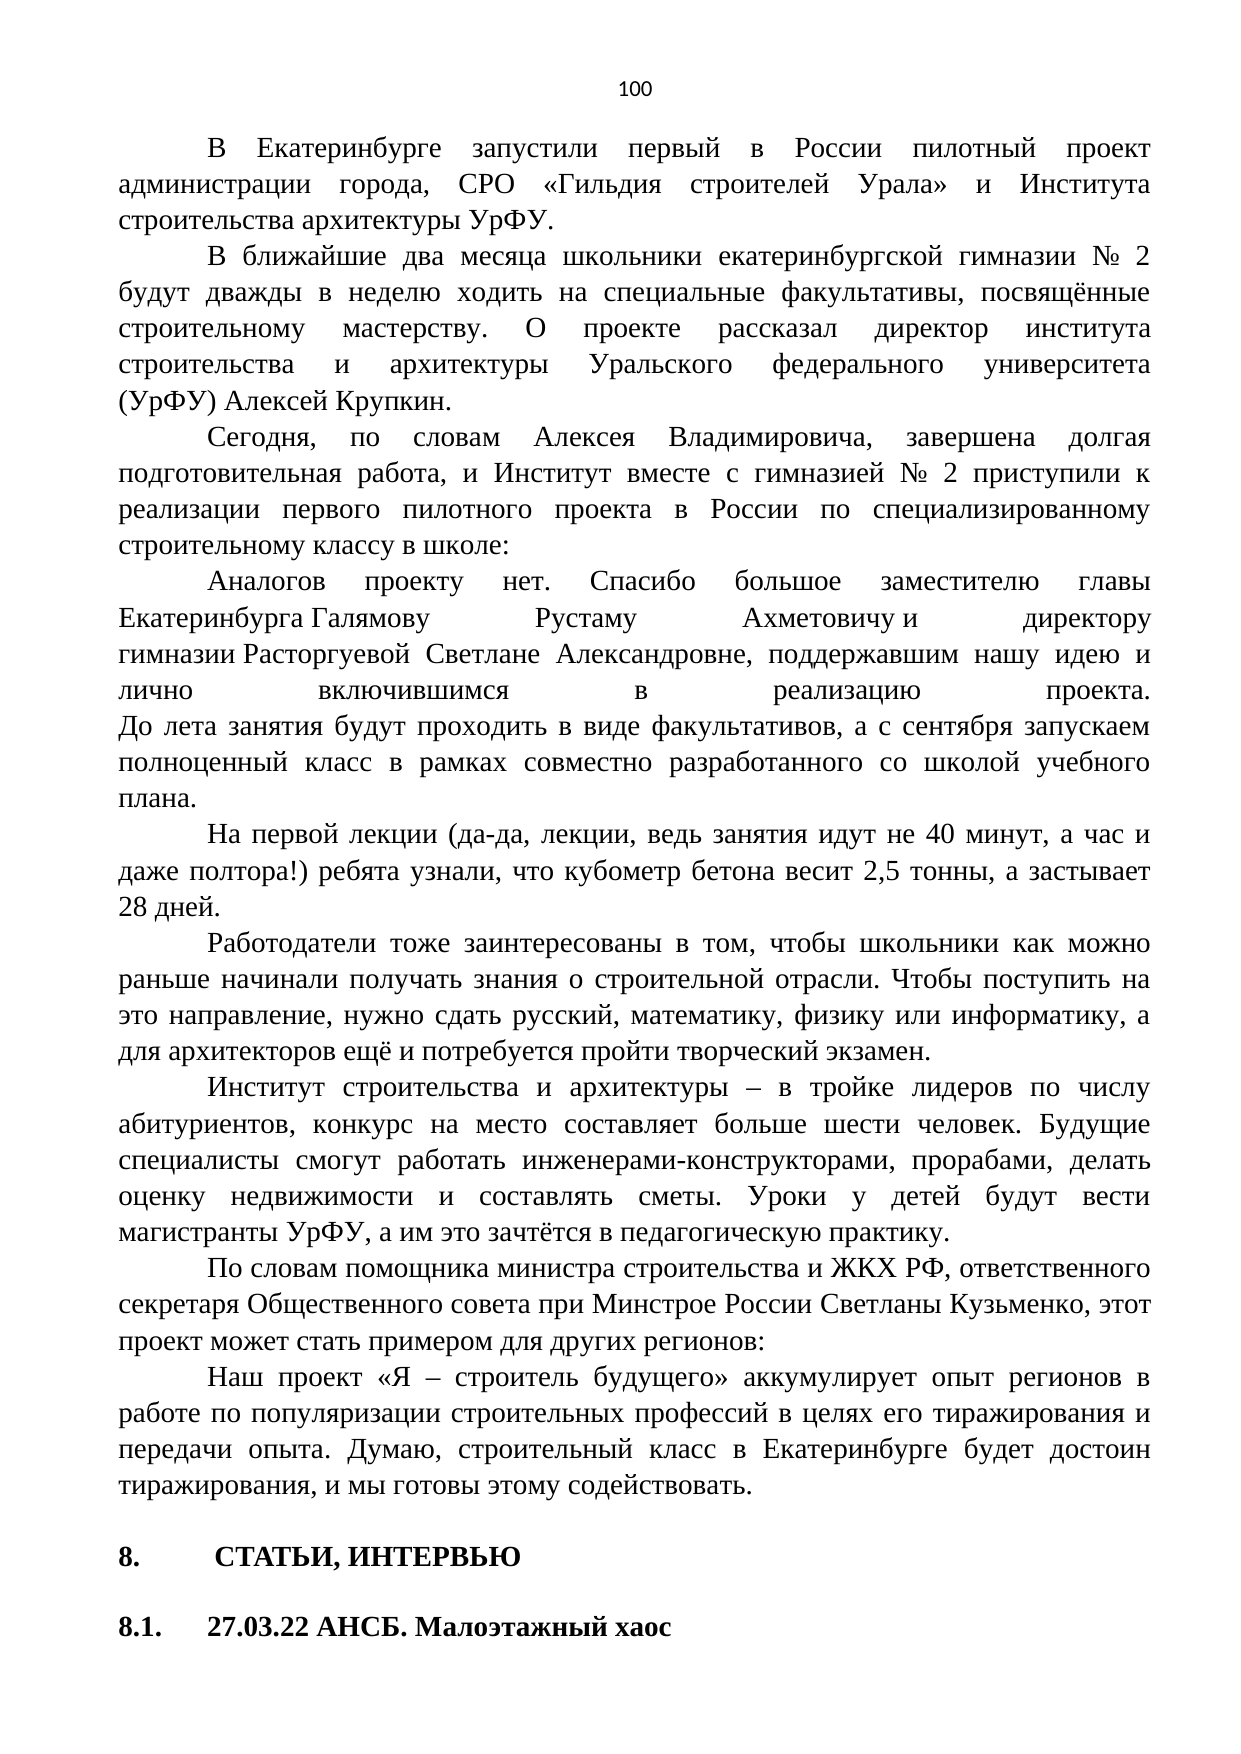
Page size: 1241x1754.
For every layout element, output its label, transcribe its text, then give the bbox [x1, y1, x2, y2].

text В ближайшие два месяца школьники екатеринбургской гимназии № 2 будут дважды в неделю ходить на специальные факультативы, посвящённые строительному мастерству. О проекте рассказал директор института строительства и архитектуры Уральского федерального университета (УрФУ) Алексей Крупкин. [118, 238, 1152, 416]
subtitle СТАТЬИ, ИНТЕРВЬЮ [118, 1539, 1152, 1573]
text Институт строительства и архитектуры – в тройке лидеров по числу абитуриентов, конкурс на место составляет больше шести человек. Будущие специалисты смогут работать инженерами-конструкторами, прорабами, делать оценку недвижимости и составлять сметы. Уроки у детей будут вести магистранты УрФУ, а им это зачтётся в педагогическую практику. [118, 1069, 1152, 1248]
text На первой лекции (да-да, лекции, ведь занятия идут не 40 минут, а час и даже полтора!) ребята узнали, что кубометр бетона весит 2,5 тонны, а застывает 28 дней. [118, 817, 1152, 922]
text Аналогов проекту нет. Спасибо большое заместителю главы Екатеринбурга Галямову Рустаму Ахметовичу и директору гимназии Расторгуевой Светлане Александровне, поддержавшим нашу идею и лично включившимся в реализацию проекта. До лета занятия будут проходить в виде факультативов, а с сентября запускаем полноценный класс в рамках совместно разработанного со школой учебного плана. [118, 563, 1152, 814]
text Сегодня, по словам Алексея Владимировича, завершена долгая подготовительная работа, и Институт вместе с гимназией № 2 приступили к реализации первого пилотного проекта в России по специализированному строительному классу в школе: [118, 419, 1152, 561]
text Работодатели тоже заинтересованы в том, чтобы школьники как можно раньше начинали получать знания о строительной отрасли. Чтобы поступить на это направление, нужно сдать русский, математику, физику или информатику, а для архитекторов ещё и потребуется пройти творческий экзамен. [118, 925, 1152, 1067]
text По словам помощника министра строительства и ЖКХ РФ, ответственного секретаря Общественного совета при Минстрое России Светланы Кузьменко, этот проект может стать примером для других регионов: [118, 1250, 1152, 1356]
text В Екатеринбурге запустили первый в России пилотный проект администрации города, СРО «Гильдия строителей Урала» и Института строительства архитектуры УрФУ. [118, 130, 1152, 236]
text Наш проект «Я – строитель будущего» аккумулирует опыт регионов в работе по популяризации строительных профессий в целях его тиражирования и передачи опыта. Думаю, строительный класс в Екатеринбурге будет достоин тиражирования, и мы готовы этому содействовать. [118, 1359, 1152, 1501]
subtitle 27.03.22 АНСБ. Малоэтажный хаос [118, 1609, 1152, 1643]
